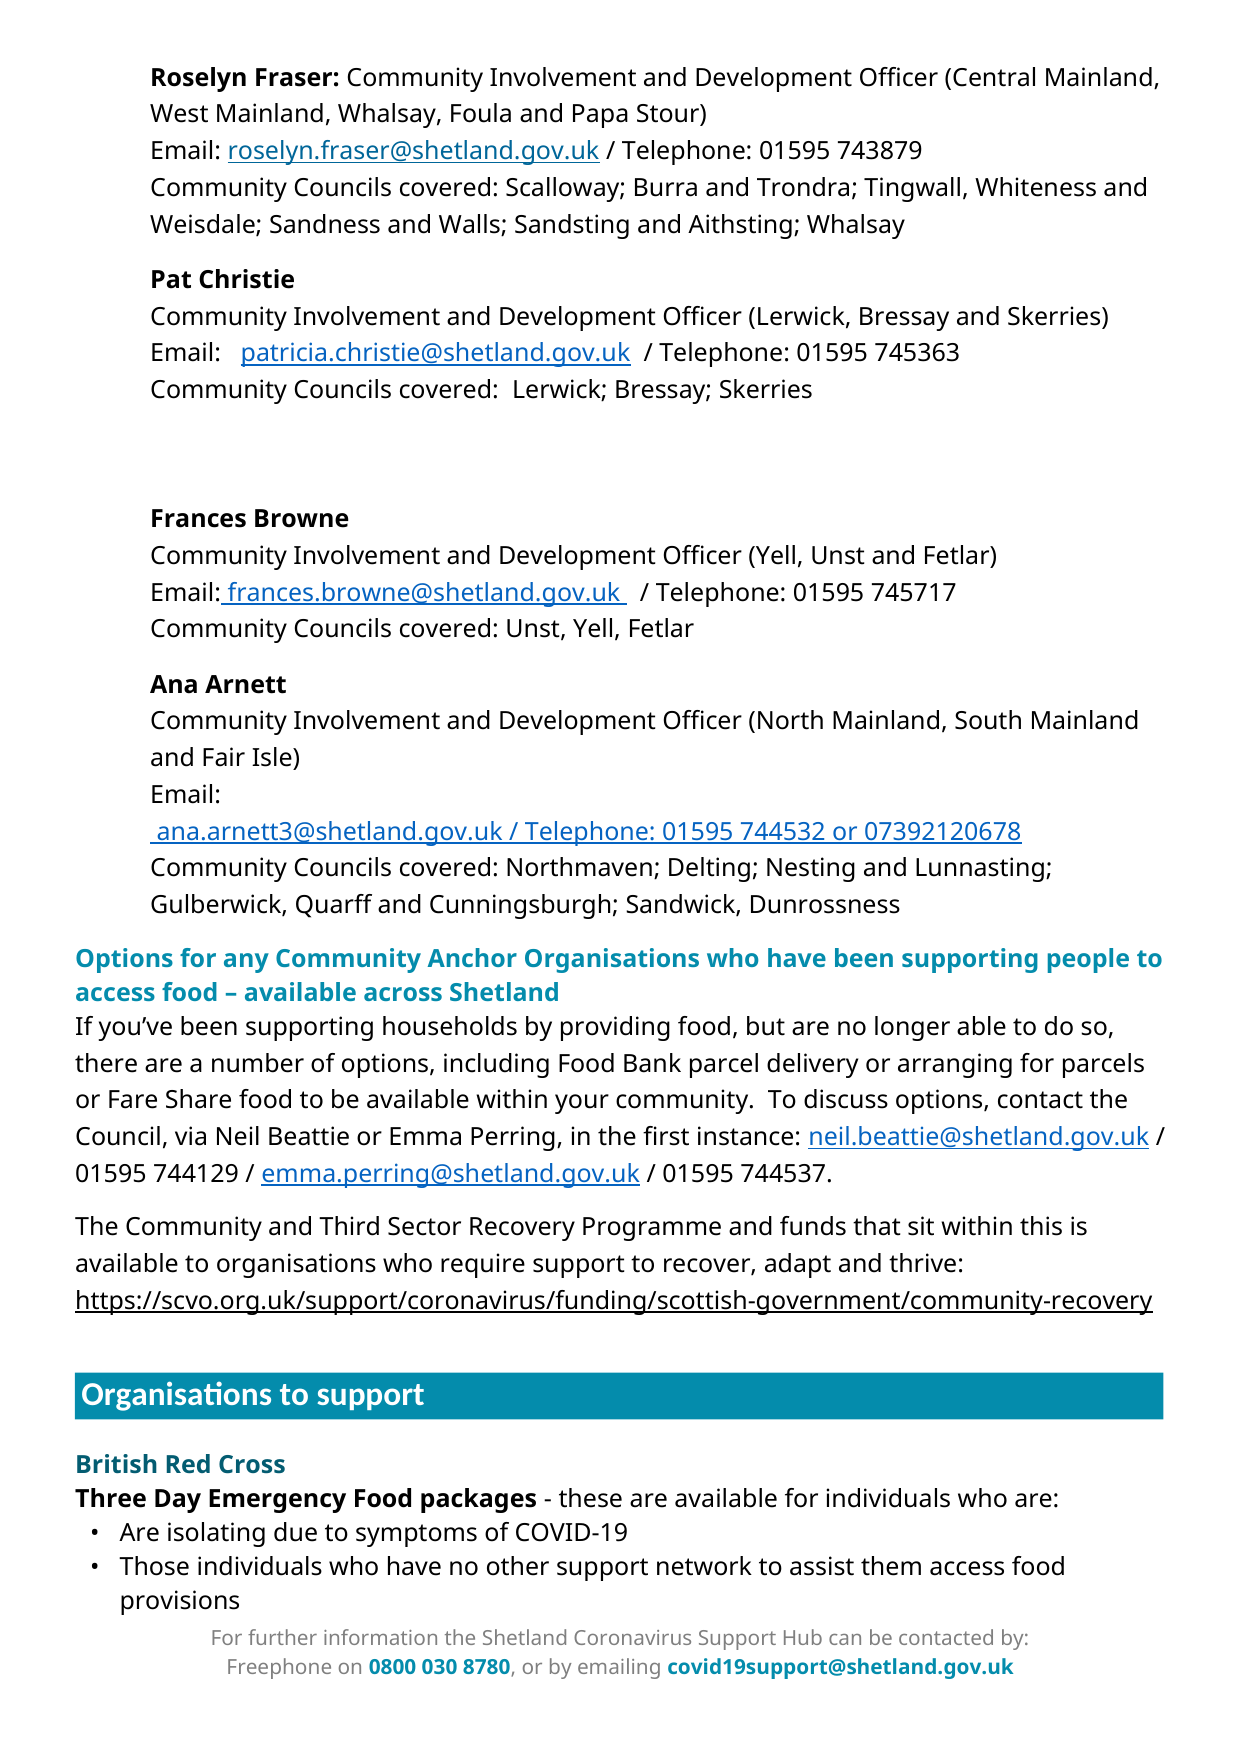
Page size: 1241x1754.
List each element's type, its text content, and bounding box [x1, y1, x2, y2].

list Community Involvement and Development Officer (North Mainland, South Mainland and Fair Isle) Email: [150, 703, 1165, 811]
text Email: roselyn.fraser@shetland.gov.uk / Telephone: 01595 743879 Community Councils covered: Scalloway; Burra and Trondra; Tingwall, Whiteness and Weisdale; Sandness and Walls; Sandsting and Aithsting; Whalsay [150, 133, 1165, 240]
list Ana Arnett [150, 666, 1165, 700]
text Three Day Emergency Food packages - these are available for individuals who are: [75, 1481, 1165, 1515]
list Community Involvement and Development Officer (Lerwick, Bressay and Skerries) Email: patricia.christie@shetland.gov.uk / Telephone: 01595 745363 Community Councils covered: Lerwick; Bressay; Skerries [150, 298, 1165, 406]
text Roselyn Fraser: Community Involvement and Development Officer (Central Mainland, West Mainland, Whalsay, Foula and Papa Stour) [150, 59, 1165, 130]
text If you’ve been supporting households by providing food, but are no longer able to do so, there are a number of options, including Food Bank parcel delivery or arranging for parcels or Fare Share food to be available within your community. To discuss options, contact the Council, via Neil Beattie or Emma Perring, in the first instance: neil.beattie@shetland.gov.uk / 01595 744129 / emma.perring@shetland.gov.uk / 01595 744537. [75, 1008, 1165, 1189]
list Pat Christie [150, 261, 1165, 296]
text The Community and Third Sector Recovery Programme and funds that sit within this is available to organisations who require support to recover, adapt and thrive: https://scvo.org.uk/support/coronavirus/funding/scottish-government/community-recovery [75, 1209, 1165, 1317]
list Community Councils covered: Northmaven; Delting; Nesting and Lunnasting; Gulberwick, Quarff and Cunningsburgh; Sandwick, Dunrossness [150, 850, 1165, 921]
list Frances Browne [150, 501, 1165, 535]
text • Those individuals who have no other support network to assist them access food provisions [90, 1549, 1165, 1617]
list ana.arnett3@shetland.gov.uk / Telephone: 01595 744532 or 07392120678 [150, 813, 1165, 847]
text Options for any Community Anchor Organisations who have been supporting people to access food – available across Shetland [75, 940, 1165, 1008]
text British Red Cross [75, 1336, 1165, 1481]
list Community Involvement and Development Officer (Yell, Unst and Fetlar) Email: frances.browne@shetland.gov.uk / Telephone: 01595 745717 Community Councils covered: Unst, Yell, Fetlar [150, 537, 1165, 645]
text • Are isolating due to symptoms of COVID-19 [90, 1515, 1165, 1549]
